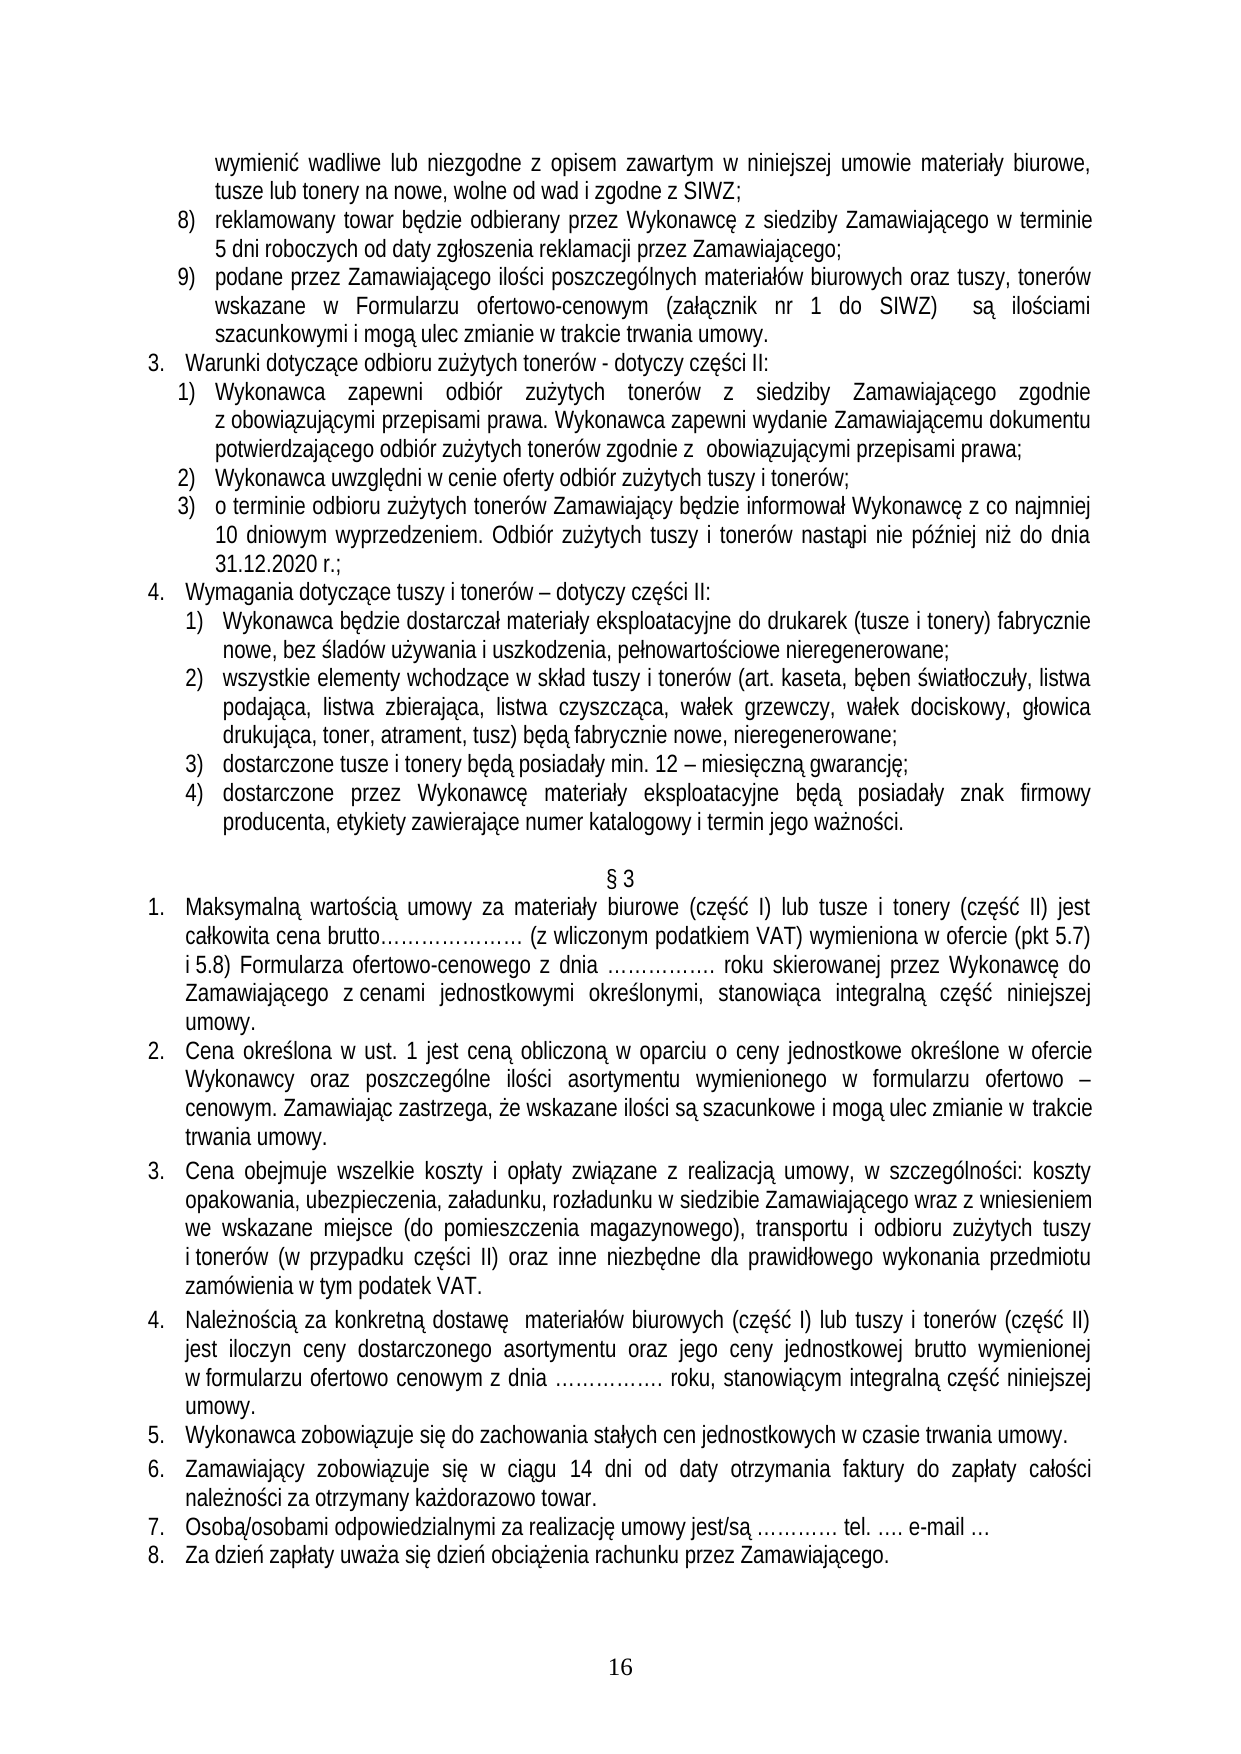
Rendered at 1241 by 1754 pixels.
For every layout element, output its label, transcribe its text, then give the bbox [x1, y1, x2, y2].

list Wykonawca zobowiązuje się do zachowania stałych cen jednostkowych w czasie trwania umowy. [148, 1420, 1093, 1448]
list wszystkie elementy wchodzące w skład tuszy i tonerów (art. kaseta, bęben światłoczuły, listwa podająca, listwa zbierająca, listwa czyszcząca, wałek grzewczy, wałek dociskowy, głowica drukująca, toner, atrament, tusz) będą fabrycznie nowe, nieregenerowane; [185, 663, 1093, 749]
list Wymagania dotyczące tuszy i tonerów – dotyczy części II: [148, 577, 1093, 606]
list Wykonawca będzie dostarczał materiały eksploatacyjne do drukarek (tusze i tonery) fabrycznie nowe, bez śladów używania i uszkodzenia, pełnowartościowe nieregenerowane; [185, 606, 1093, 663]
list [177, 148, 1093, 205]
list Zamawiający zobowiązuje się w ciągu 14 dni od daty otrzymania faktury do zapłaty całości należności za otrzymany każdorazowo towar. [148, 1454, 1093, 1512]
list dostarczone tusze i tonery będą posiadały min. 12 – miesięczną gwarancję; [185, 749, 1093, 778]
list dostarczone przez Wykonawcę materiały eksploatacyjne będą posiadały znak firmowy producenta, etykiety zawierające numer katalogowy i termin jego ważności. [185, 778, 1093, 835]
list Cena obejmuje wszelkie koszty i opłaty związane z realizacją umowy, w szczególności: koszty opakowania, ubezpieczenia, załadunku, rozładunku w siedzibie Zamawiającego wraz z wniesieniem we wskazane miejsce (do pomieszczenia magazynowego), transportu i odbioru zużytych tuszy i tonerów (w przypadku części II) oraz inne niezbędne dla prawidłowego wykonania przedmiotu zamówienia w tym podatek VAT. [148, 1156, 1093, 1299]
list Wykonawca zapewni odbiór zużytych tonerów z siedziby Zamawiającego zgodnie z obowiązującymi przepisami prawa. Wykonawca zapewni wydanie Zamawiającemu dokumentu potwierdzającego odbiór zużytych tonerów zgodnie z obowiązującymi przepisami prawa; [177, 377, 1093, 463]
list Cena określona w ust. 1 jest ceną obliczoną w oparciu o ceny jednostkowe określone w ofercie Wykonawcy oraz poszczególne ilości asortymentu wymienionego w formularzu ofertowo –cenowym. Zamawiając zastrzega, że wskazane ilości są szacunkowe i mogą ulec zmianie w trakcie trwania umowy. [148, 1036, 1093, 1150]
list Maksymalną wartością umowy za materiały biurowe (część I) lub tusze i tonery (część II) jest całkowita cena brutto………………… (z wliczonym podatkiem VAT) wymieniona w ofercie (pkt 5.7) i 5.8) Formularza ofertowo-cenowego z dnia ……………. roku skierowanej przez Wykonawcę do Zamawiającego z cenami jednostkowymi określonymi, stanowiąca integralną część niniejszej umowy. [148, 892, 1093, 1036]
list podane przez Zamawiającego ilości poszczególnych materiałów biurowych oraz tuszy, tonerów wskazane w Formularzu ofertowo-cenowym (załącznik nr 1 do SIWZ) są ilościami szacunkowymi i mogą ulec zmianie w trakcie trwania umowy. [177, 262, 1093, 348]
list Za dzień zapłaty uważa się dzień obciążenia rachunku przez Zamawiającego. [148, 1540, 1093, 1569]
list o terminie odbioru zużytych tonerów Zamawiający będzie informował Wykonawcę z co najmniej 10 dniowym wyprzedzeniem. Odbiór zużytych tuszy i tonerów nastąpi nie później niż do dnia 31.12.2020 r.; [177, 491, 1093, 577]
list reklamowany towar będzie odbierany przez Wykonawcę z siedziby Zamawiającego w terminie 5 dni roboczych od daty zgłoszenia reklamacji przez Zamawiającego; [177, 205, 1093, 262]
list Należnością za konkretną dostawę materiałów biurowych (część I) lub tuszy i tonerów (część II) jest iloczyn ceny dostarczonego asortymentu oraz jego ceny jednostkowej brutto wymienionej w formularzu ofertowo cenowym z dnia ……………. roku, stanowiącym integralną część niniejszej umowy. [148, 1305, 1093, 1420]
list Warunki dotyczące odbioru zużytych tonerów - dotyczy części II: [148, 348, 1093, 377]
list Wykonawca uwzględni w cenie oferty odbiór zużytych tuszy i tonerów; [177, 463, 1093, 491]
text § 3 [148, 864, 1093, 892]
list Osobą/osobami odpowiedzialnymi za realizację umowy jest/są ………… tel. …. e-mail … [148, 1512, 1093, 1540]
